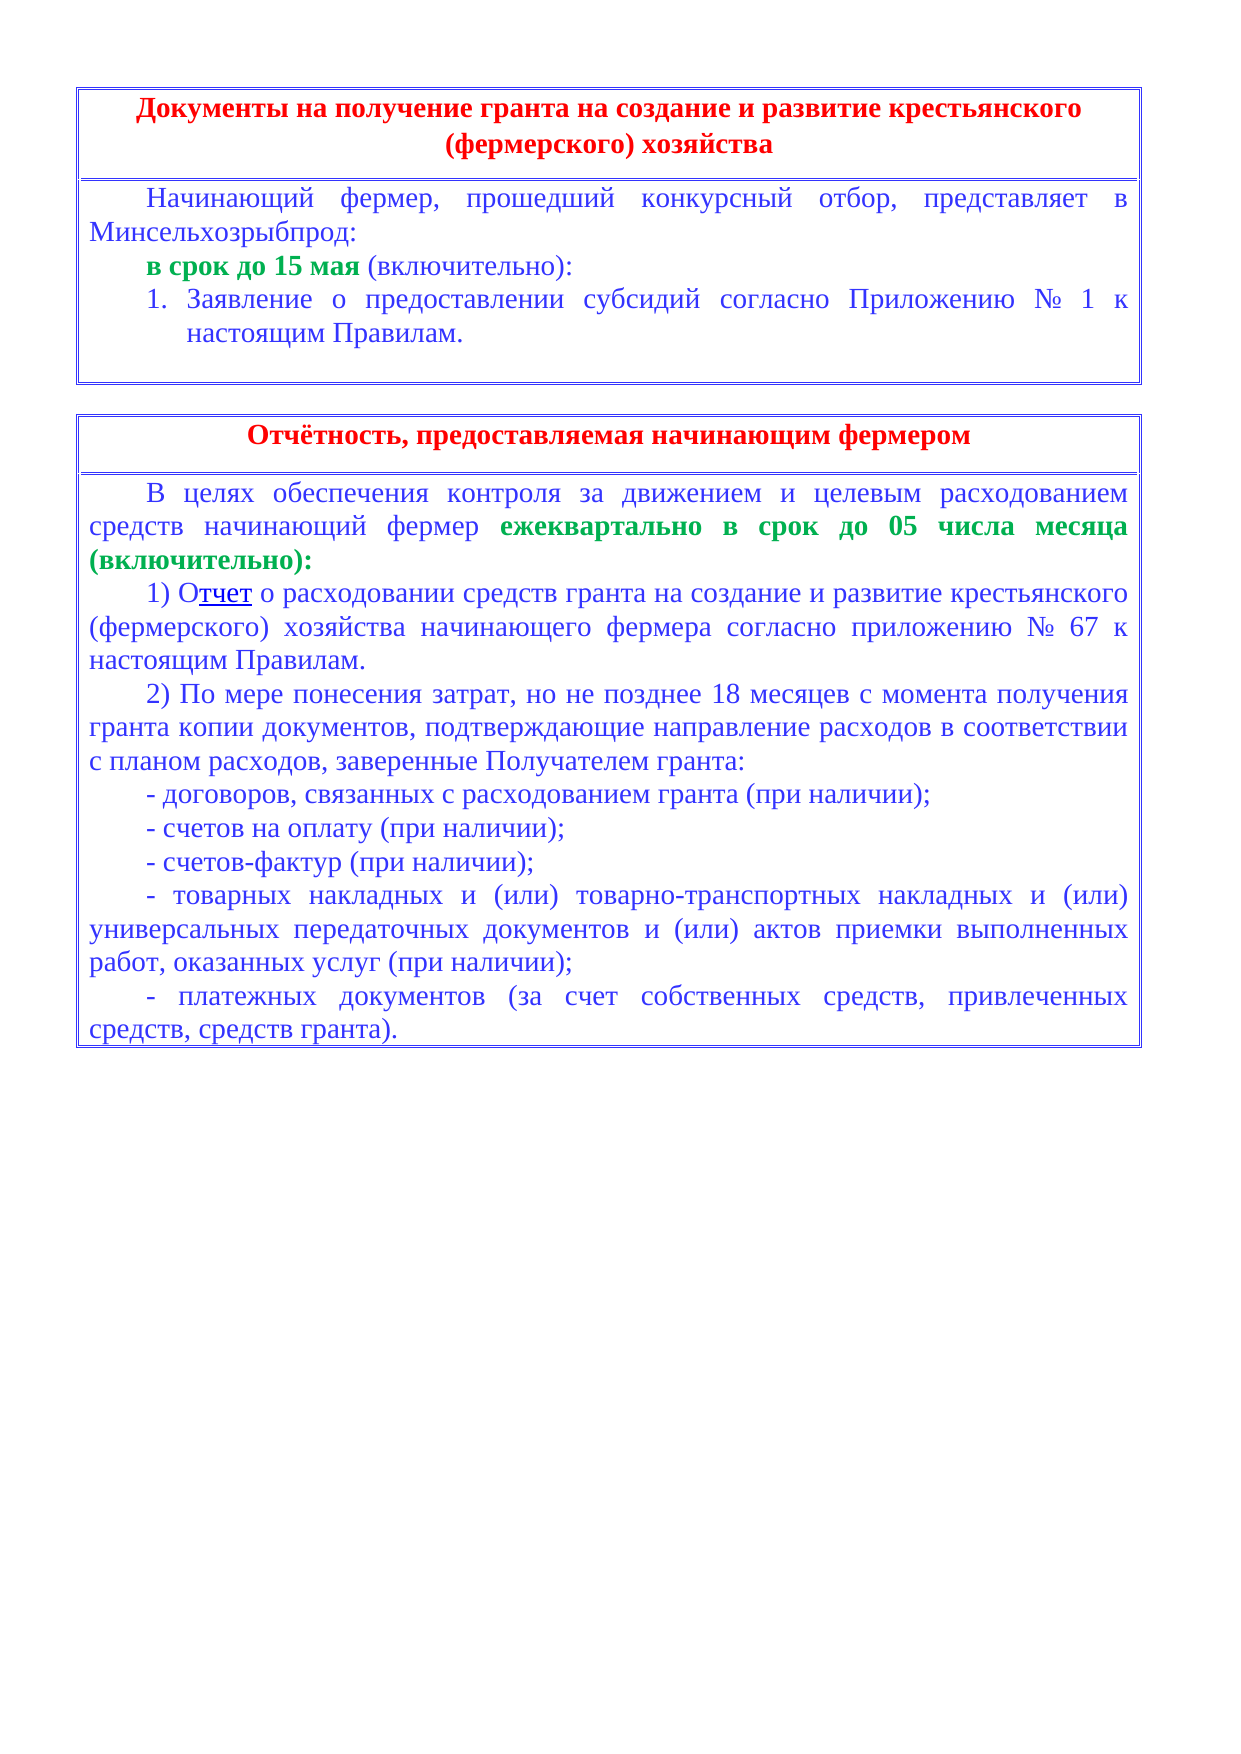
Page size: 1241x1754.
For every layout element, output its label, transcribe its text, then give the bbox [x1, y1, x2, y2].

table_cell Начинающий фермер, прошедший конкурсный отбор, представляет в Минсельхозрыбпрод: в срок до 15 мая (включительно): Заявление о предоставлении субсидий согласно Приложению № 1 к настоящим Правилам. [79, 178, 1139, 382]
table_header Отчётность, предоставляемая начинающим фермером [79, 417, 1139, 472]
table_header Документы на получение гранта на создание и развитие крестьянского (фермерского) хозяйства [79, 90, 1139, 177]
table_cell В целях обеспечения контроля за движением и целевым расходованием средств начинающий фермер ежеквартально в срок до 05 числа месяца (включительно): 1) Отчет о расходовании средств гранта на создание и развитие крестьянского (фермерского) хозяйства начинающего фермера согласно приложению № 67 к настоящим Правилам. 2) По мере понесения затрат, но не позднее 18 месяцев с момента получения гранта копии документов, подтверждающие направление расходов в соответствии с планом расходов, заверенные Получателем гранта: - договоров, связанных с расходованием гранта (при наличии); - счетов на оплату (при наличии); - счетов-фактур (при наличии); - товарных накладных и (или) товарно-транспортных накладных и (или) универсальных передаточных документов и (или) актов приемки выполненных работ, оказанных услуг (при наличии); - платежных документов (за счет собственных средств, привлеченных средств, средств гранта). [79, 472, 1139, 1045]
